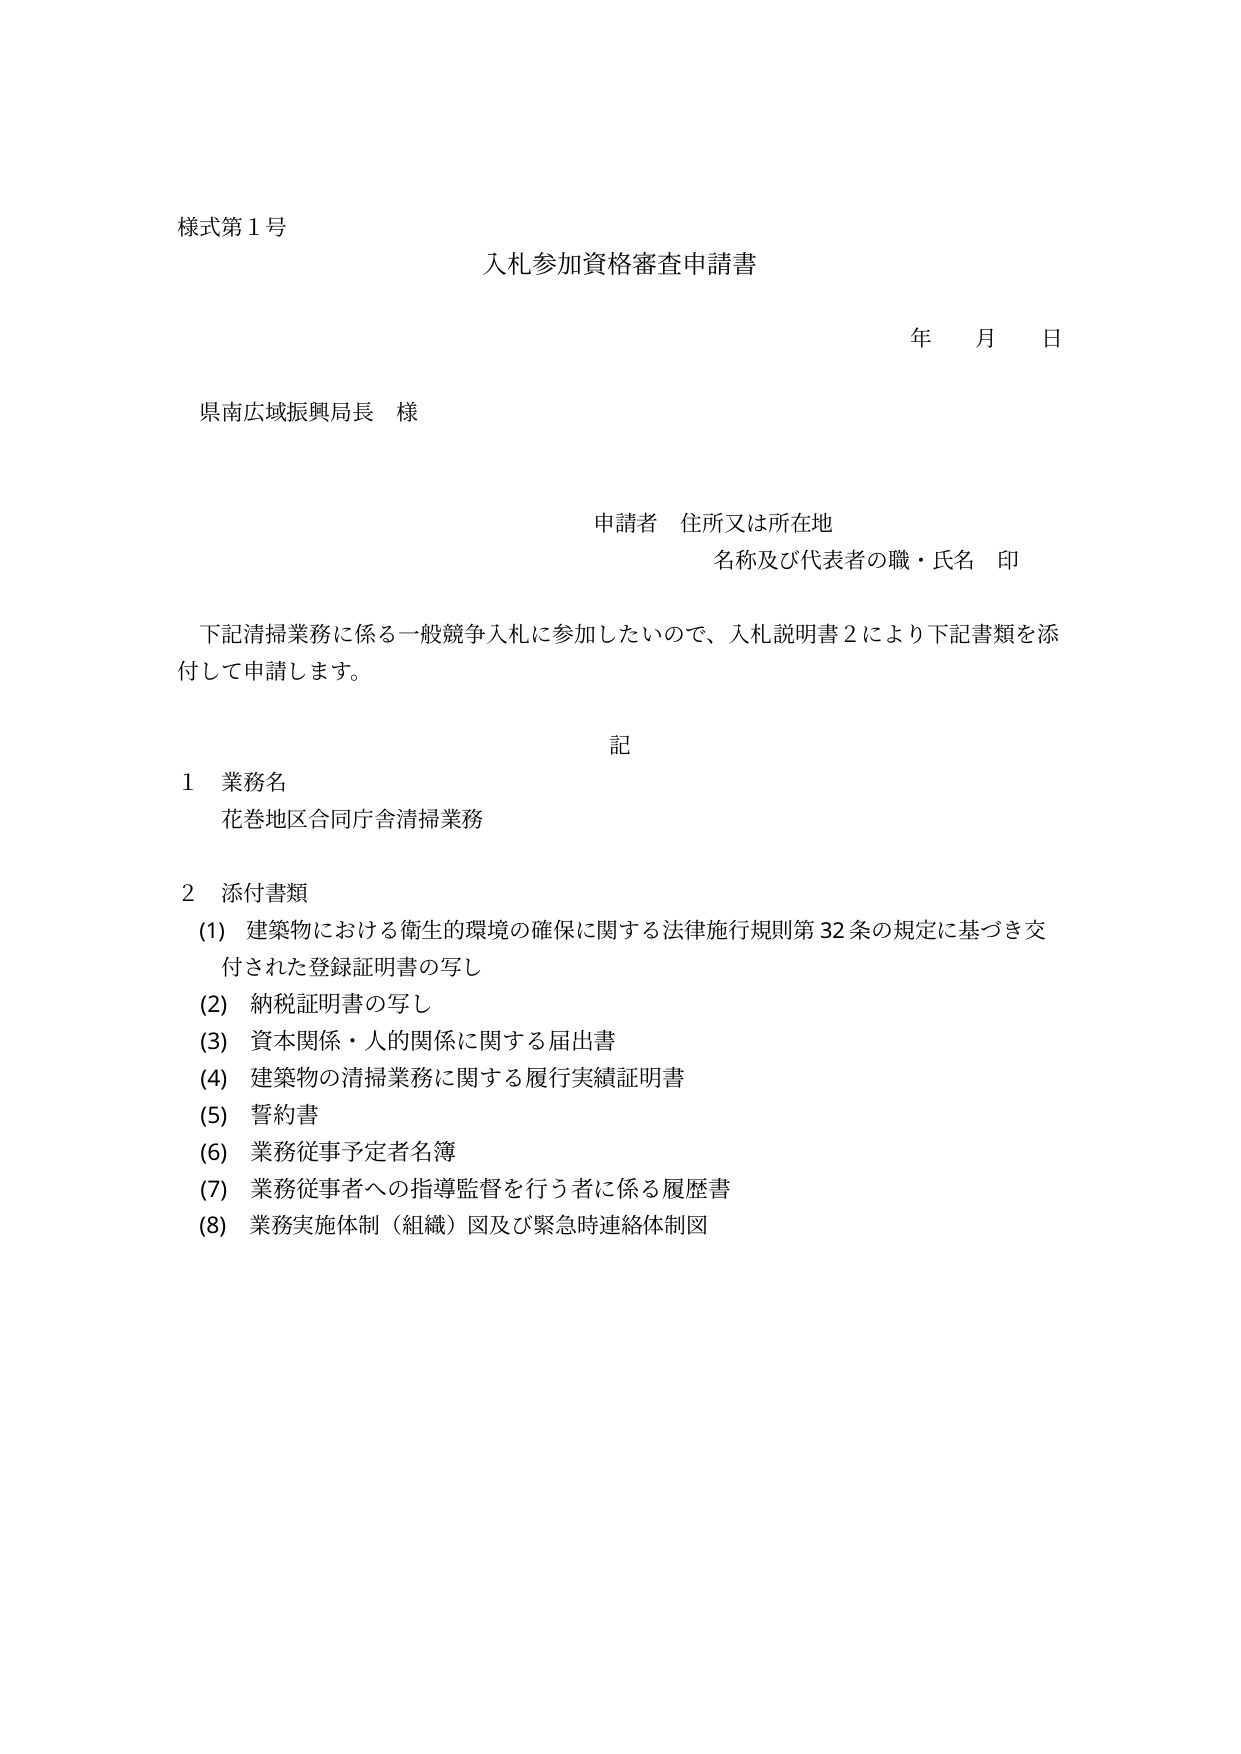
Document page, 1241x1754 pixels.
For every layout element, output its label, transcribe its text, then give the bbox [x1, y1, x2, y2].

text (6) 業務従事予定者名簿 [177, 1132, 1063, 1169]
text 下記清掃業務に係る一般競争入札に参加したいので、入札説明書２により下記書類を添付して申請します。 [177, 614, 1063, 688]
text 花巻地区合同庁舎清掃業務 [177, 799, 1063, 836]
text (8) 業務実施体制（組織）図及び緊急時連絡体制図 [177, 1206, 1063, 1243]
text (5) 誓約書 [177, 1095, 1063, 1132]
text (7) 業務従事者への指導監督を行う者に係る履歴書 [177, 1169, 1063, 1206]
text (4) 建築物の清掃業務に関する履行実績証明書 [177, 1058, 1063, 1095]
text 名称及び代表者の職・氏名 印 [177, 540, 1019, 577]
text １ 業務名 [177, 762, 1063, 799]
text 記 [177, 725, 1063, 762]
text (2) 納税証明書の写し [177, 984, 1063, 1021]
text 様式第１号 [177, 208, 1063, 244]
text (1) 建築物における衛生的環境の確保に関する法律施行規則第32条の規定に基づき交 [177, 910, 1063, 947]
text 県南広域振興局長 様 [177, 392, 1063, 429]
text 入札参加資格審査申請書 [177, 244, 1063, 282]
text 付された登録証明書の写し [177, 947, 1063, 984]
text 年 月 日 [177, 318, 1063, 356]
text (3) 資本関係・人的関係に関する届出書 [177, 1021, 1063, 1058]
text ２ 添付書類 [177, 873, 1063, 910]
text 申請者 住所又は所在地 [177, 503, 1063, 540]
